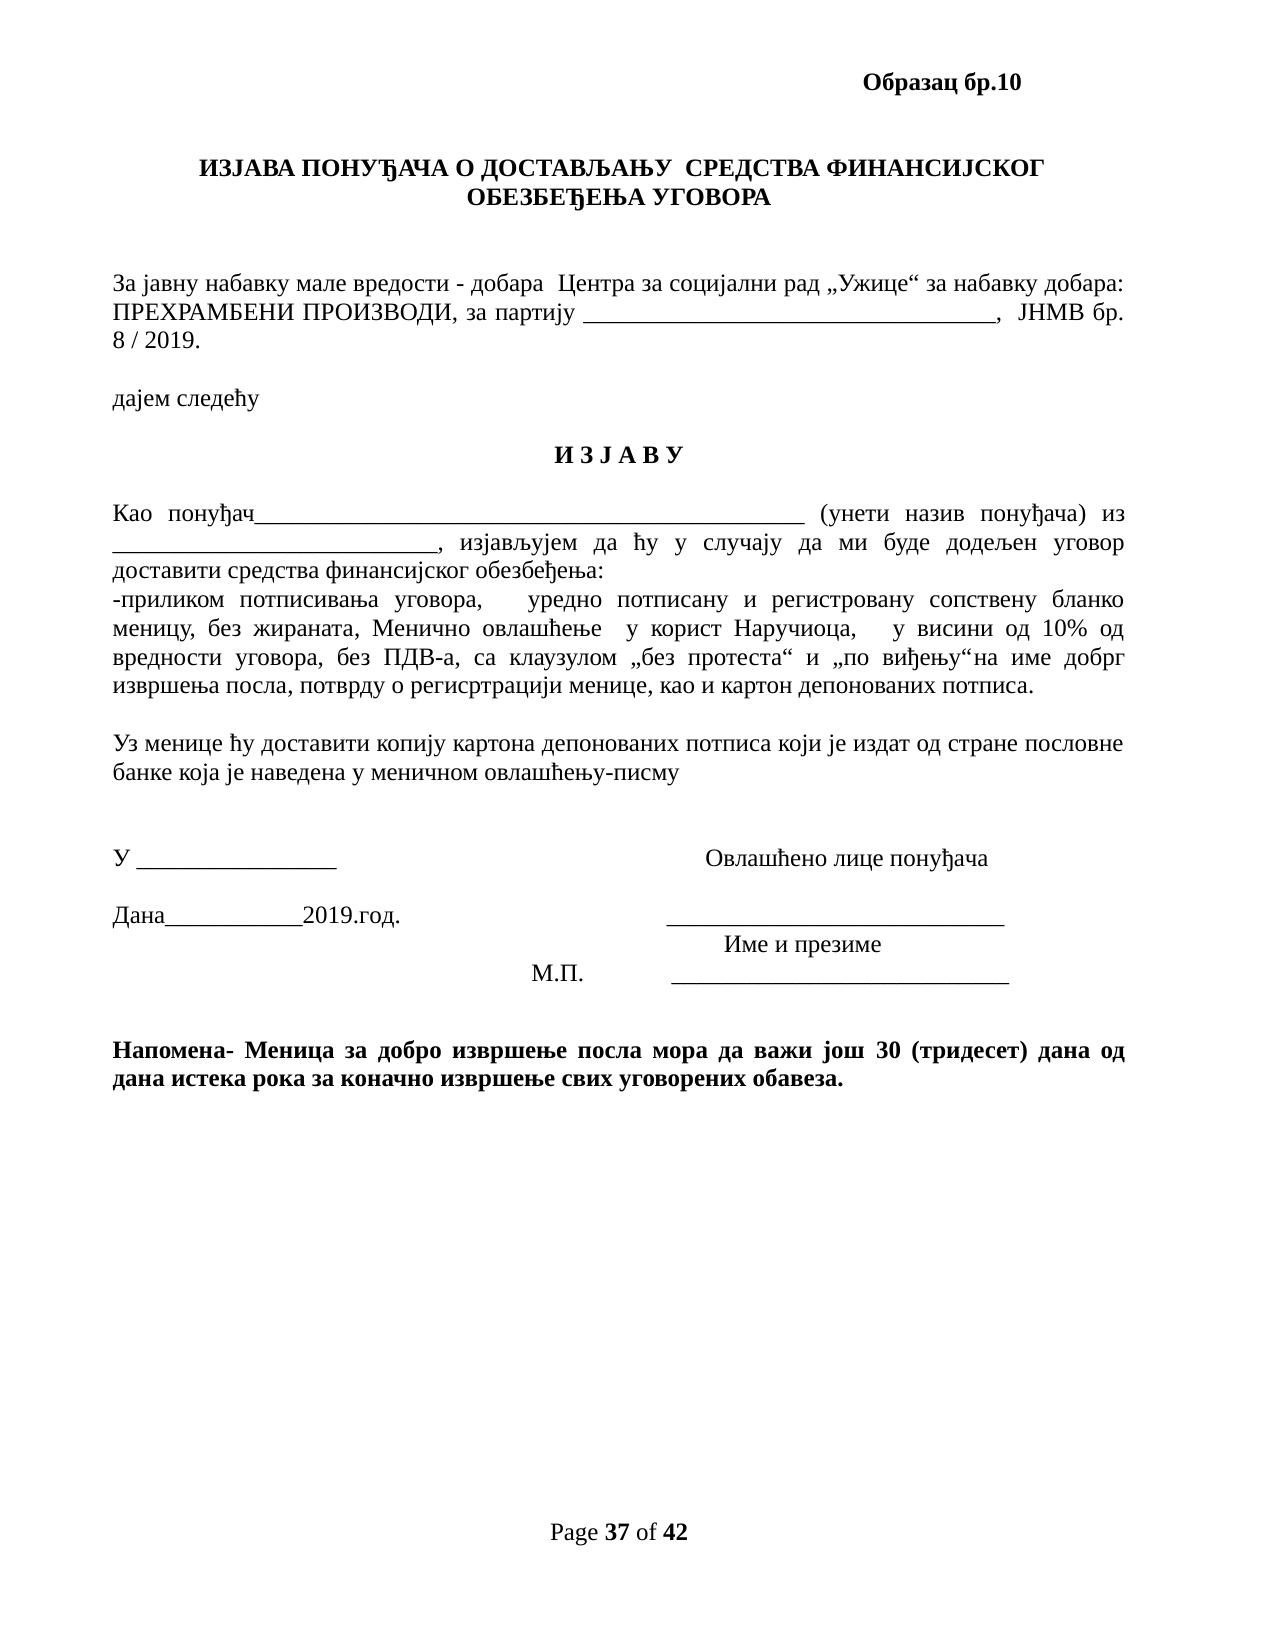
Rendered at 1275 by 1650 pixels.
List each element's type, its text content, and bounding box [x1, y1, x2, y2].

text -приликом потписивања уговора, уредно потписану и регистровану сопствену бланко меницу, без жираната, Менично овлашћење у корист Наручиоца, у висини од 10% од вредности уговора, без ПДВ-а, са клаузулом „без протеста“ и „по виђењу“на име добрг извршења посла, потврду о регисртрацији менице, као и картон депонованих потписа. [112, 584, 1125, 699]
text Имe и прeзимe [112, 929, 1125, 958]
text Напомена- Меница за добро извршење посла мора да важи још 30 (тридесет) дана од дана истека рока за коначно извршење свих уговорених обавеза. [112, 1035, 1125, 1092]
text дајем следећу [112, 383, 1125, 412]
text Образац бр.10 [862, 67, 1125, 96]
text И З Ј А В У [112, 441, 1125, 469]
text У ________________ Oвлaшћeнo лицe пoнуђaчa [112, 843, 1125, 872]
text За јавну набавку мале вредости - добара Центра за социјални рад „Ужице“ за набавку добара: ПРЕХРАМБЕНИ ПРОИЗВОДИ, за партију _________________________________, ЈНМВ бр. 8 / 2019. [112, 268, 1125, 354]
text Као понуђач____________________________________________ (унети назив понуђача) из __________________________, изјављујем да ћу у случају да ми буде додељен уговор доставити средства финансијског обезбеђења: [112, 498, 1125, 584]
text Дaнa___________2019.гoд. ___________________________ [112, 901, 1125, 929]
text ИЗЈАВА ПОНУЂАЧА О ДОСТАВЉАЊУ СРЕДСТВА ФИНАНСИЈСКОГ ОБЕЗБЕЂЕЊА УГОВОРА [112, 153, 1125, 211]
text Уз менице ћу доставити копију картона депонованих потписа који је издат од стране пословне банке која је наведена у меничном овлашћењу-писму [112, 728, 1125, 786]
text M.П. ___________________________ [112, 958, 1125, 987]
